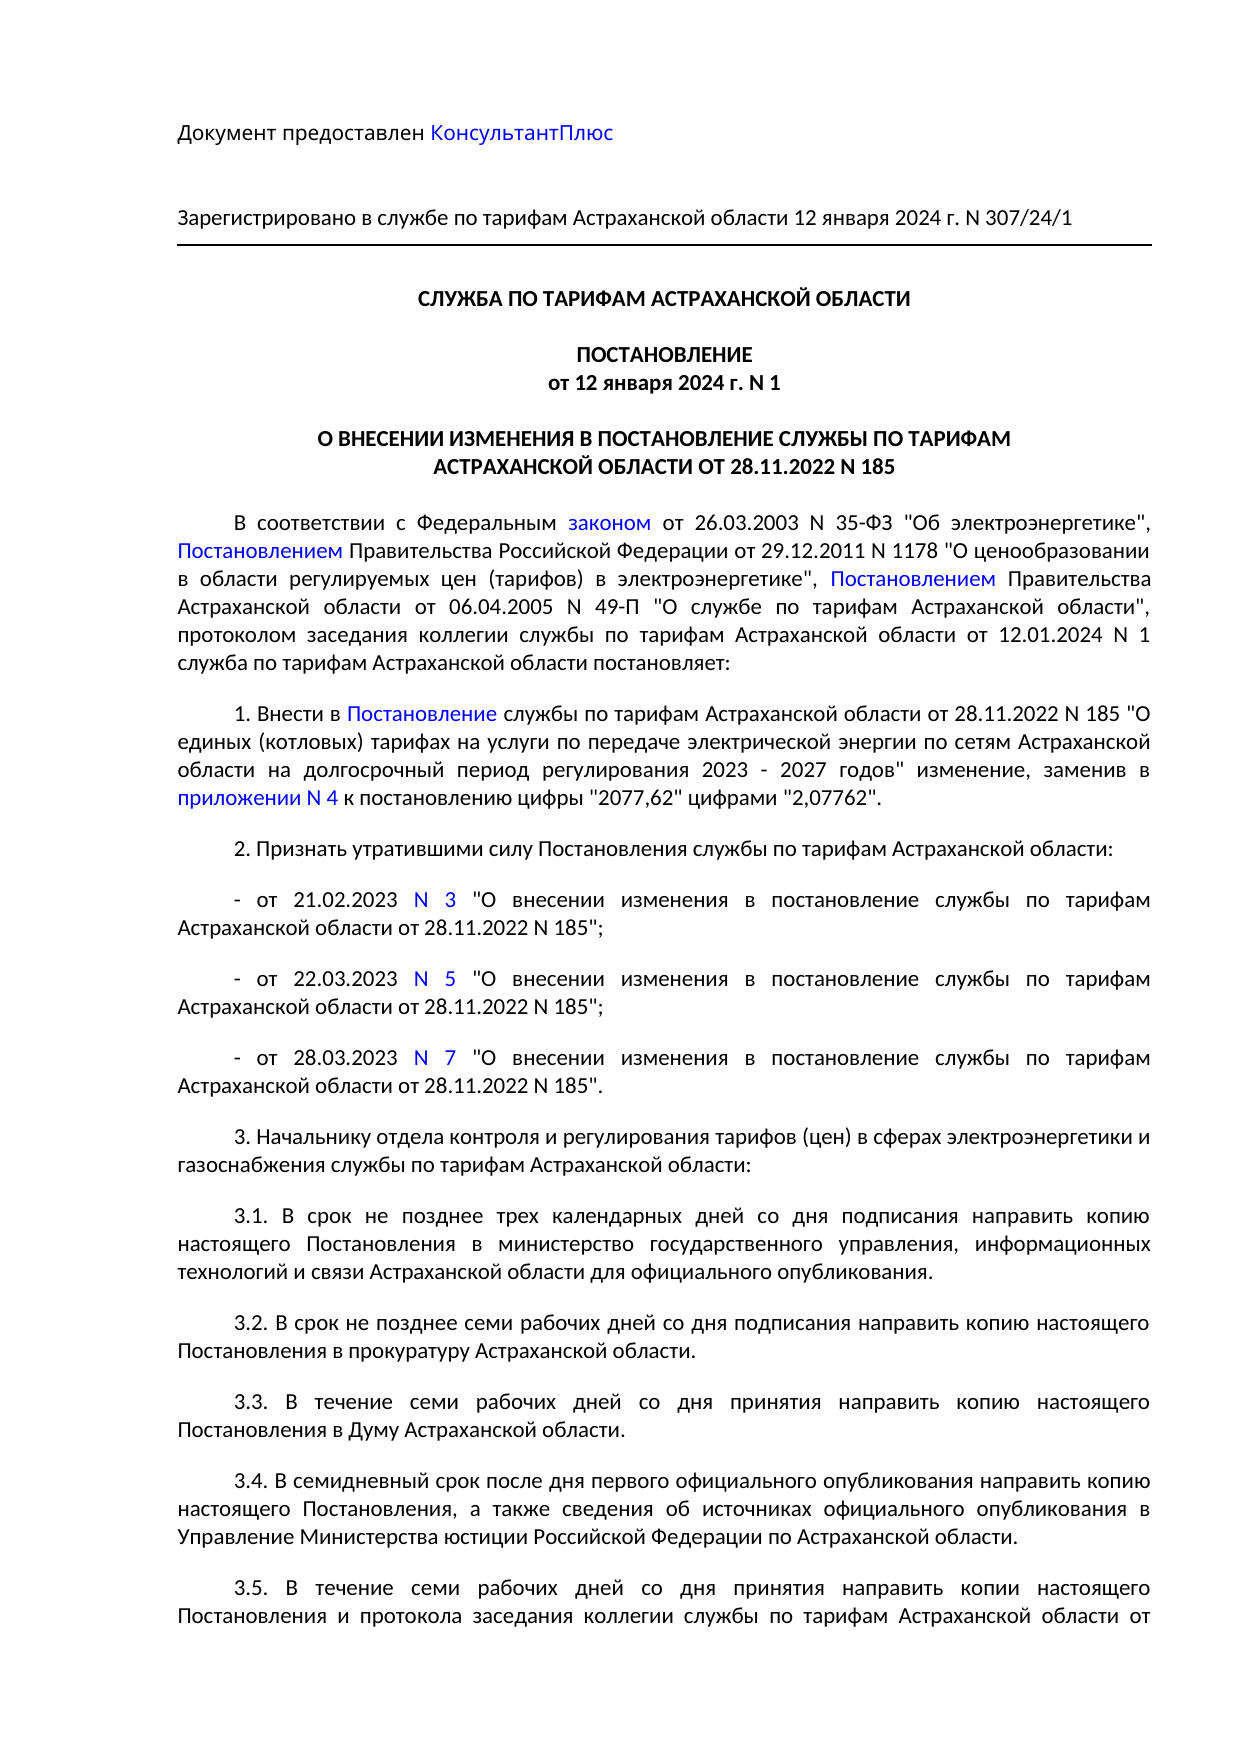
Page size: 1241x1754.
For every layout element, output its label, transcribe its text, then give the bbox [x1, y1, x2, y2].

text - от 21.02.2023 N 3 "О внесении изменения в постановление службы по тарифам Астраханской области от 28.11.2022 N 185"; [177, 885, 1152, 941]
title О ВНЕСЕНИИ ИЗМЕНЕНИЯ В ПОСТАНОВЛЕНИЕ СЛУЖБЫ ПО ТАРИФАМ [177, 424, 1152, 452]
text 3.4. В семидневный срок после дня первого официального опубликования направить копию настоящего Постановления, а также сведения об источниках официального опубликования в Управление Министерства юстиции Российской Федерации по Астраханской области. [177, 1466, 1152, 1550]
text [177, 1573, 1152, 1629]
text 3.2. В срок не позднее семи рабочих дней со дня подписания направить копию настоящего Постановления в прокуратуру Астраханской области. [177, 1308, 1152, 1364]
text 3.3. В течение семи рабочих дней со дня принятия направить копию настоящего Постановления в Думу Астраханской области. [177, 1387, 1152, 1443]
text - от 22.03.2023 N 5 "О внесении изменения в постановление службы по тарифам Астраханской области от 28.11.2022 N 185"; [177, 964, 1152, 1020]
title СЛУЖБА ПО ТАРИФАМ АСТРАХАНСКОЙ ОБЛАСТИ [177, 284, 1152, 312]
title от 12 января 2024 г. N 1 [177, 368, 1152, 396]
text В соответствии с Федеральным законом от 26.03.2003 N 35-ФЗ "Об электроэнергетике", Постановлением Правительства Российской Федерации от 29.12.2011 N 1178 "О ценообразовании в области регулируемых цен (тарифов) в электроэнергетике", Постановлением Правительства Астраханской области от 06.04.2005 N 49-П "О службе по тарифам Астраханской области", протоколом заседания коллегии службы по тарифам Астраханской области от 12.01.2024 N 1 служба по тарифам Астраханской области постановляет: [177, 508, 1152, 676]
title Документ предоставлен КонсультантПлюс [177, 118, 1152, 175]
title ПОСТАНОВЛЕНИЕ [177, 340, 1152, 368]
title АСТРАХАНСКОЙ ОБЛАСТИ ОТ 28.11.2022 N 185 [177, 452, 1152, 480]
text 3.1. В срок не позднее трех календарных дней со дня подписания направить копию настоящего Постановления в министерство государственного управления, информационных технологий и связи Астраханской области для официального опубликования. [177, 1201, 1152, 1285]
text 2. Признать утратившими силу Постановления службы по тарифам Астраханской области: [177, 834, 1152, 862]
text - от 28.03.2023 N 7 "О внесении изменения в постановление службы по тарифам Астраханской области от 28.11.2022 N 185". [177, 1043, 1152, 1099]
text Зарегистрировано в службе по тарифам Астраханской области 12 января 2024 г. N 307/24/1 [177, 203, 1152, 231]
text 1. Внести в Постановление службы по тарифам Астраханской области от 28.11.2022 N 185 "О единых (котловых) тарифах на услуги по передаче электрической энергии по сетям Астраханской области на долгосрочный период регулирования 2023 - 2027 годов" изменение, заменив в приложении N 4 к постановлению цифры "2077,62" цифрами "2,07762". [177, 699, 1152, 811]
text 3. Начальнику отдела контроля и регулирования тарифов (цен) в сферах электроэнергетики и газоснабжения службы по тарифам Астраханской области: [177, 1122, 1152, 1178]
